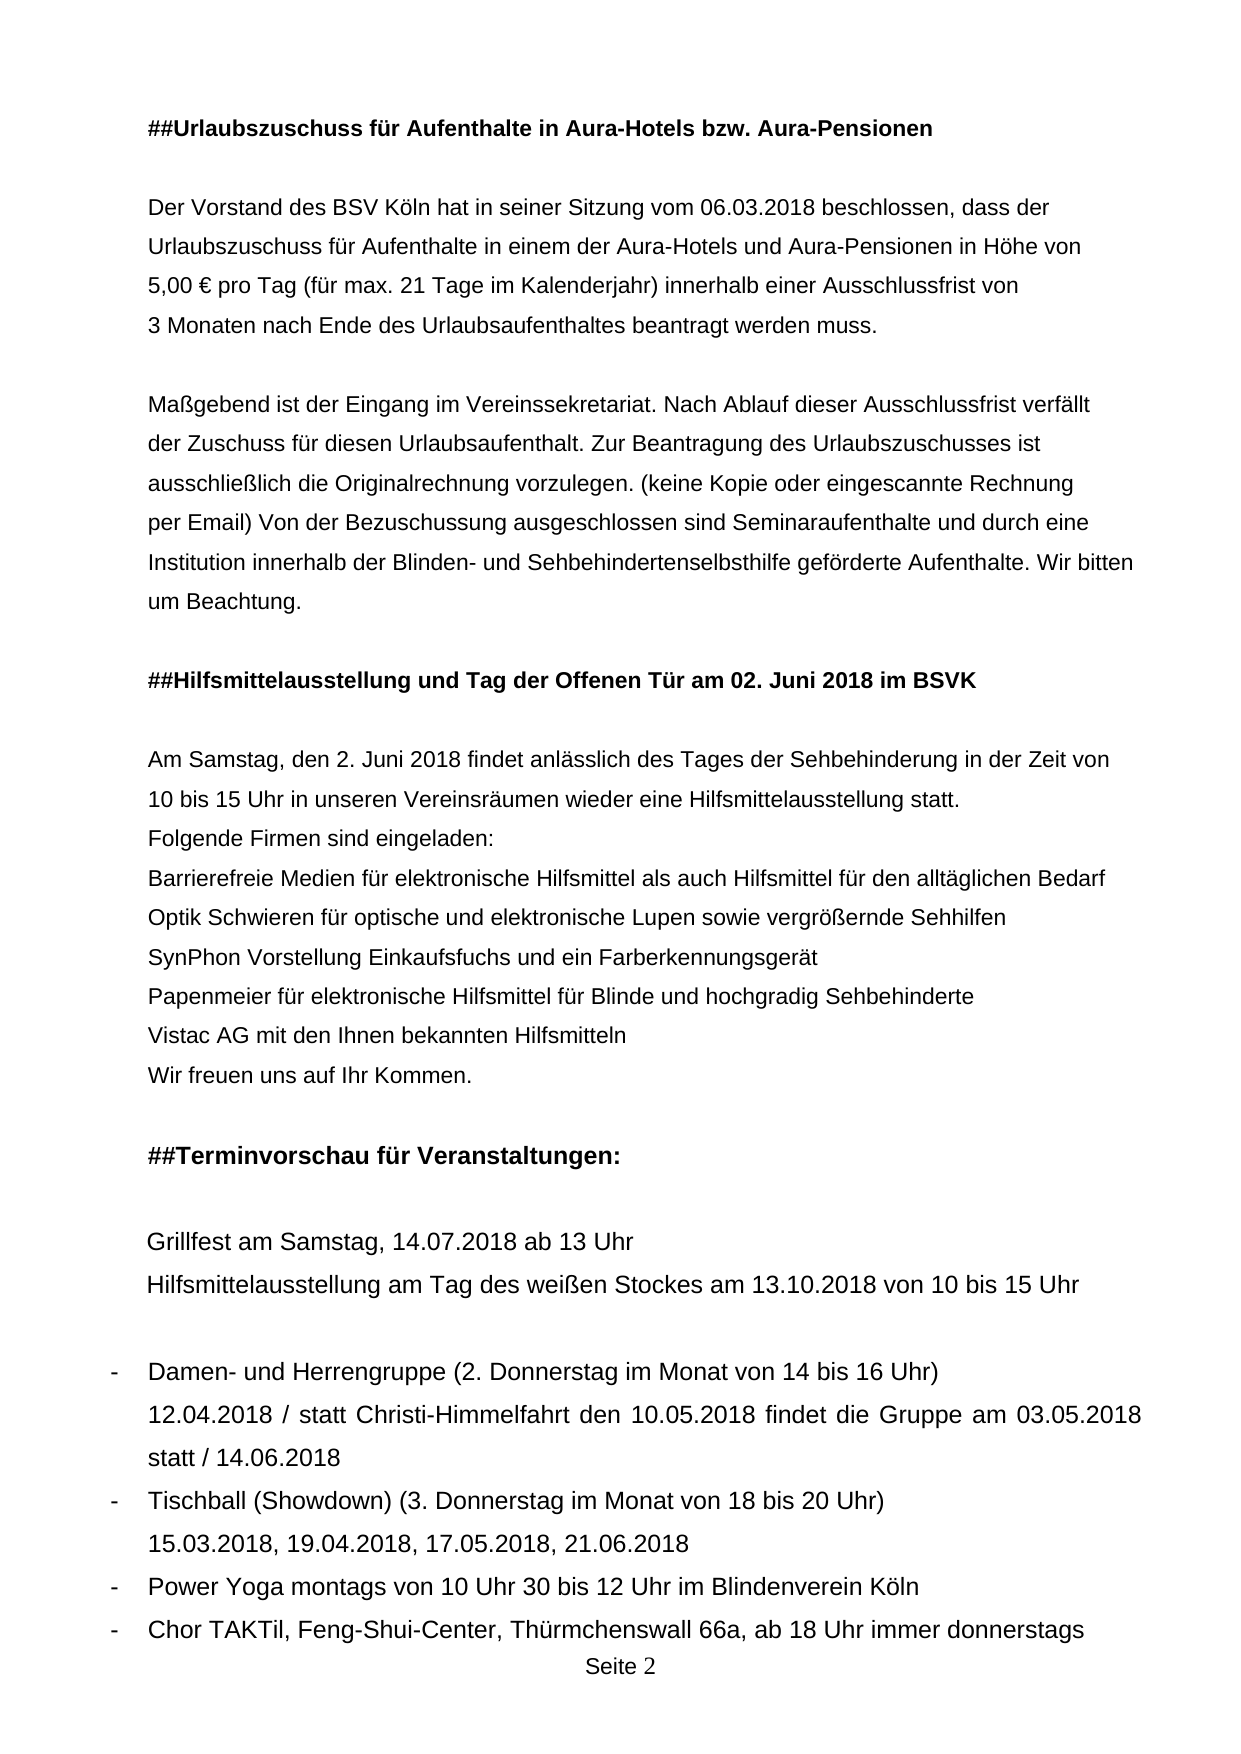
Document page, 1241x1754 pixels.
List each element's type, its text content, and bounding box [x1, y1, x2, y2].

text 12.04.2018 / statt Christi-Himmelfahrt den 10.05.2018 findet die Gruppe am 03.05.2018 statt / 14.06.2018 [110, 1400, 1144, 1472]
text - Damen- und Herrengruppe (2. Donnerstag im Monat von 14 bis 16 Uhr) [110, 1357, 1144, 1385]
text ##Urlaubszuschuss für Aufenthalte in Aura-Hotels bzw. Aura-Pensionen [148, 114, 1144, 141]
text 15.03.2018, 19.04.2018, 17.05.2018, 21.06.2018 [110, 1529, 1144, 1558]
text SynPhon Vorstellung Einkaufsfuchs und ein Farberkennungsgerät Papenmeier für elektronische Hilfsmittel für Blinde und hochgradig Sehbehinderte [148, 943, 1144, 1009]
text ##Hilfsmittelausstellung und Tag der Offenen Tür am 02. Juni 2018 im BSVK [148, 667, 1144, 693]
text - Power Yoga montags von 10 Uhr 30 bis 12 Uhr im Blindenverein Köln [110, 1572, 1144, 1601]
text Wir freuen uns auf Ihr Kommen. [148, 1062, 1144, 1088]
text Hilfsmittelausstellung am Tag des weißen Stockes am 13.10.2018 von 10 bis 15 Uhr [146, 1270, 1144, 1299]
text Barrierefreie Medien für elektronische Hilfsmittel als auch Hilfsmittel für den alltäglichen Bedarf [148, 864, 1144, 891]
text Der Vorstand des BSV Köln hat in seiner Sitzung vom 06.03.2018 beschlossen, dass der Urlaubszuschuss für Aufenthalte in einem der Aura-Hotels und Aura-Pensionen in Höhe von 5,00 € pro Tag (für max. 21 Tage im Kalenderjahr) innerhalb einer Ausschlussfrist von 3 Monaten nach Ende des Urlaubsaufenthaltes beantragt werden muss. [148, 193, 1144, 338]
text - Chor TAKTil, Feng-Shui-Center, Thürmchenswall 66a, ab 18 Uhr immer donnerstags [110, 1615, 1144, 1644]
text Folgende Firmen sind eingeladen: [148, 825, 1144, 851]
text Grillfest am Samstag, 14.07.2018 ab 13 Uhr [146, 1227, 1144, 1256]
text - Tischball (Showdown) (3. Donnerstag im Monat von 18 bis 20 Uhr) [110, 1486, 1144, 1515]
text Vistac AG mit den Ihnen bekannten Hilfsmitteln [148, 1022, 1144, 1049]
text Am Samstag, den 2. Juni 2018 findet anlässlich des Tages der Sehbehinderung in der Zeit von 10 bis 15 Uhr in unseren Vereinsräumen wieder eine Hilfsmittelausstellung statt. [148, 746, 1144, 812]
text Maßgebend ist der Eingang im Vereinssekretariat. Nach Ablauf dieser Ausschlussfrist verfällt der Zuschuss für diesen Urlaubsaufenthalt. Zur Beantragung des Urlaubszuschusses ist ausschließlich die Originalrechnung vorzulegen. (keine Kopie oder eingescannte Rechnung per Email) Von der Bezuschussung ausgeschlossen sind Seminaraufenthalte und durch eine Institution innerhalb der Blinden- und Sehbehindertenselbsthilfe geförderte Aufenthalte. Wir bitten um Beachtung. [148, 391, 1144, 614]
text ##Terminvorschau für Veranstaltungen: [148, 1141, 1144, 1170]
text Optik Schwieren für optische und elektronische Lupen sowie vergrößernde Sehhilfen [148, 904, 1144, 930]
